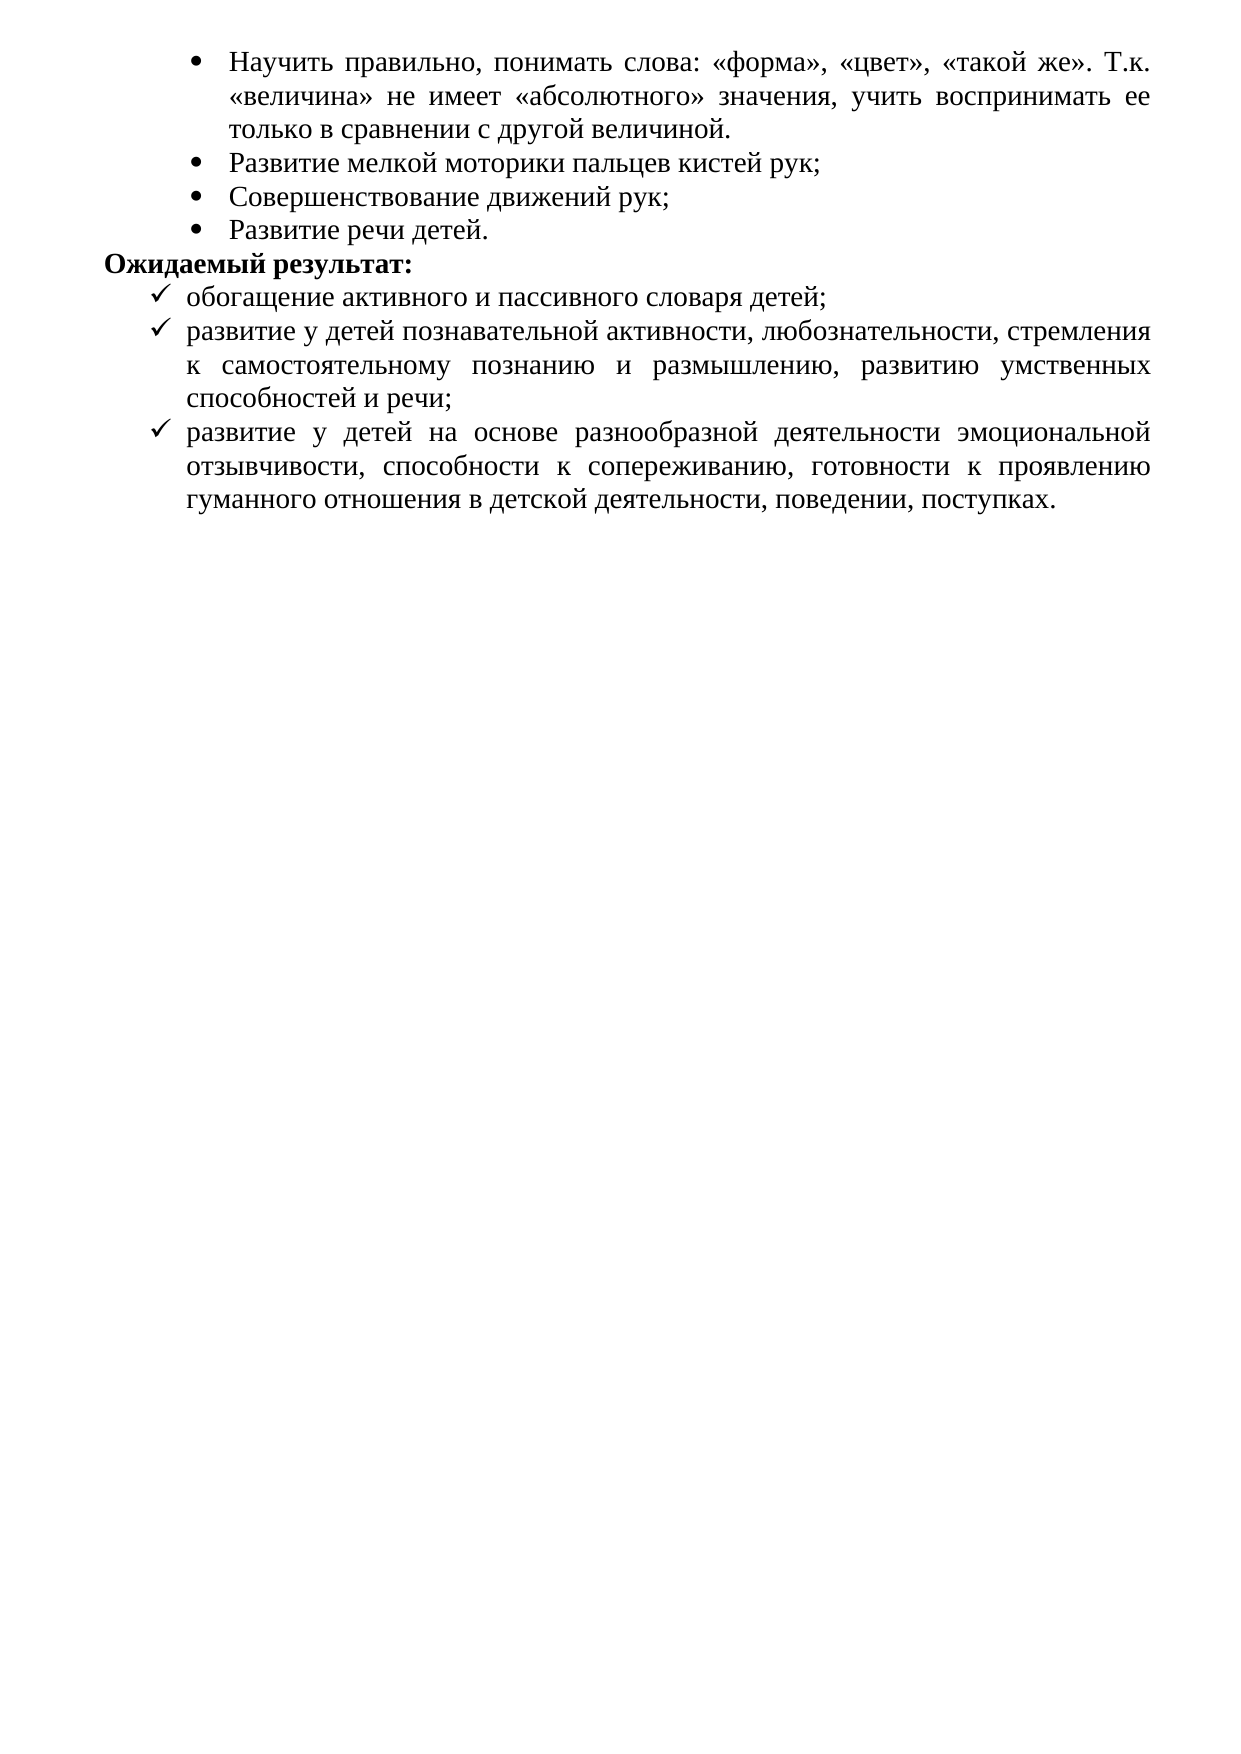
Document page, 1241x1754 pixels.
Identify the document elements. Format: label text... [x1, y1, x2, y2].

list обогащение активного и пассивного словаря детей; [149, 279, 1152, 313]
list развитие у детей познавательной активности, любознательности, стремления к самостоятельному познанию и размышлению, развитию умственных способностей и речи; [149, 313, 1152, 414]
list Совершенствование движений рук; [191, 179, 1152, 212]
list развитие у детей на основе разнообразной деятельности эмоциональной отзывчивости, способности к сопереживанию, готовности к проявлению гуманного отношения в детской деятельности, поведении, поступках. [149, 414, 1152, 515]
list Развитие мелкой моторики пальцев кистей рук; [191, 145, 1152, 179]
list Научить правильно, понимать слова: «форма», «цвет», «такой же». Т.к. «величина» не имеет «абсолютного» значения, учить воспринимать ее только в сравнении с другой величиной. [191, 44, 1152, 145]
text Ожидаемый результат: [103, 246, 1152, 279]
list Развитие речи детей. [191, 212, 1152, 246]
